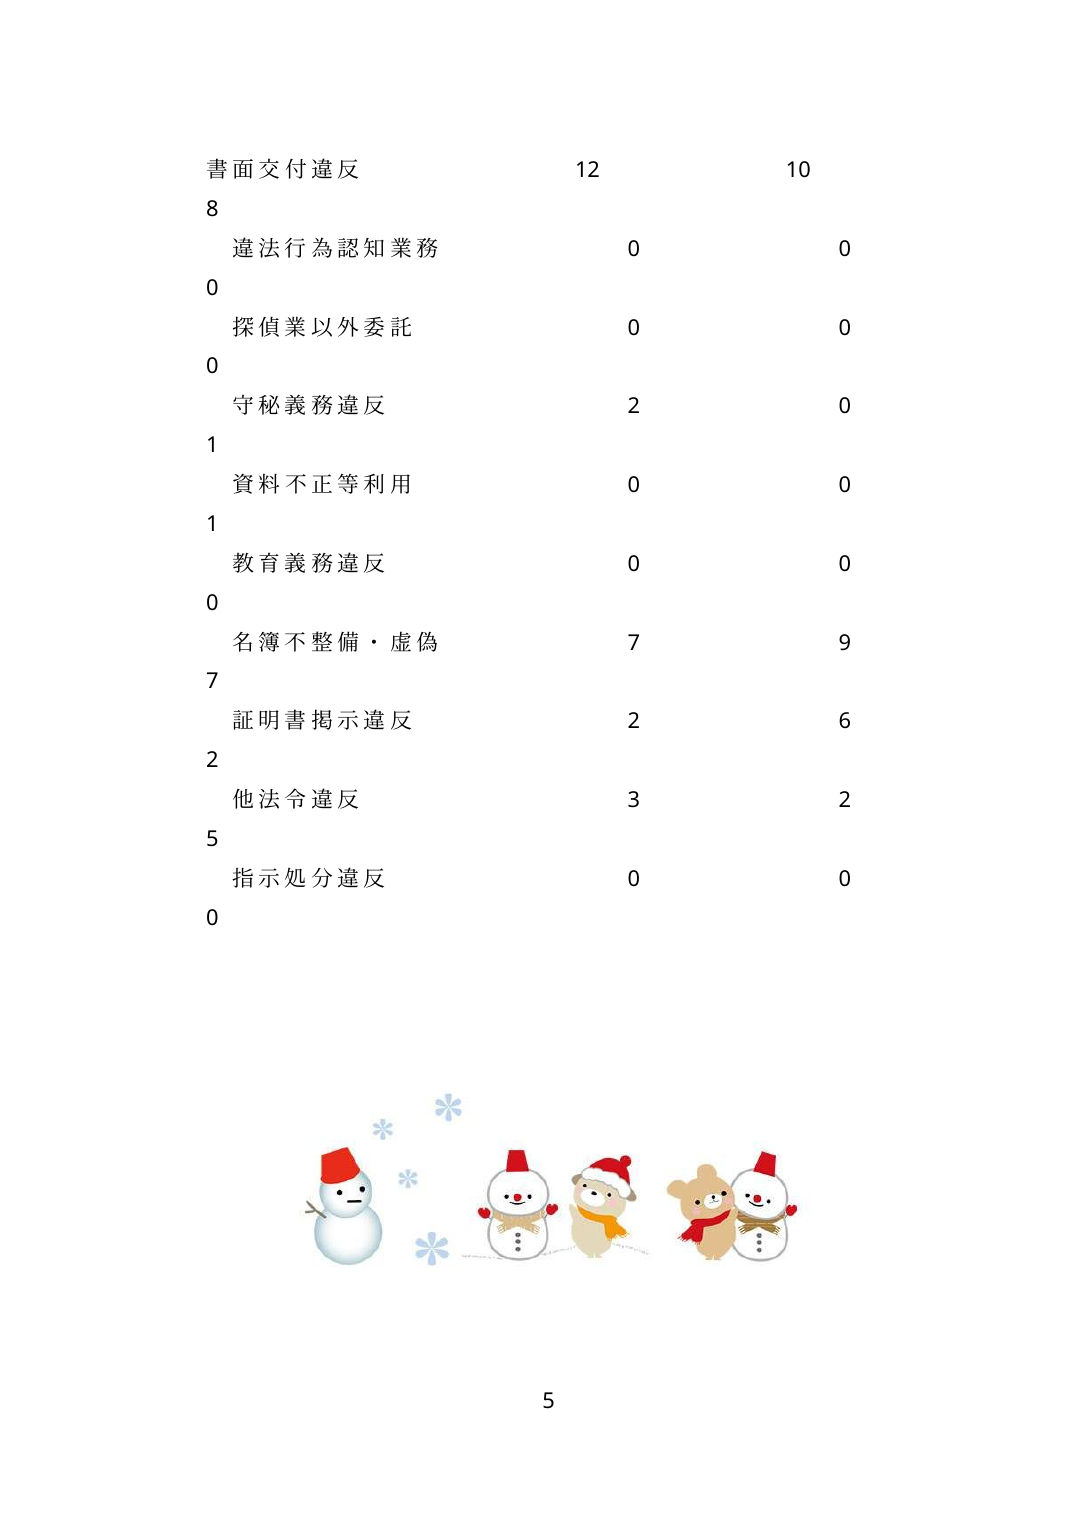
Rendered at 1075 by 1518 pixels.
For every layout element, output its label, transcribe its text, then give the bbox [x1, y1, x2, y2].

picture [284, 1054, 817, 1320]
text 資料不正等利用 0 0 1 [176, 463, 944, 542]
text 教育義務違反 0 0 0 [176, 542, 944, 621]
text 探偵業以外委託 0 0 0 [176, 306, 944, 385]
text 他法令違反 3 2 5 [176, 778, 944, 857]
text 証明書掲示違反 2 6 2 [176, 700, 944, 778]
text 書面交付違反 12 10 8 [176, 148, 944, 227]
text 守秘義務違反 2 0 1 [176, 385, 944, 463]
text 名簿不整備・虚偽 7 9 7 [176, 621, 944, 700]
text 指示処分違反 0 0 0 [176, 857, 944, 936]
text 違法行為認知業務 0 0 0 [176, 227, 944, 306]
